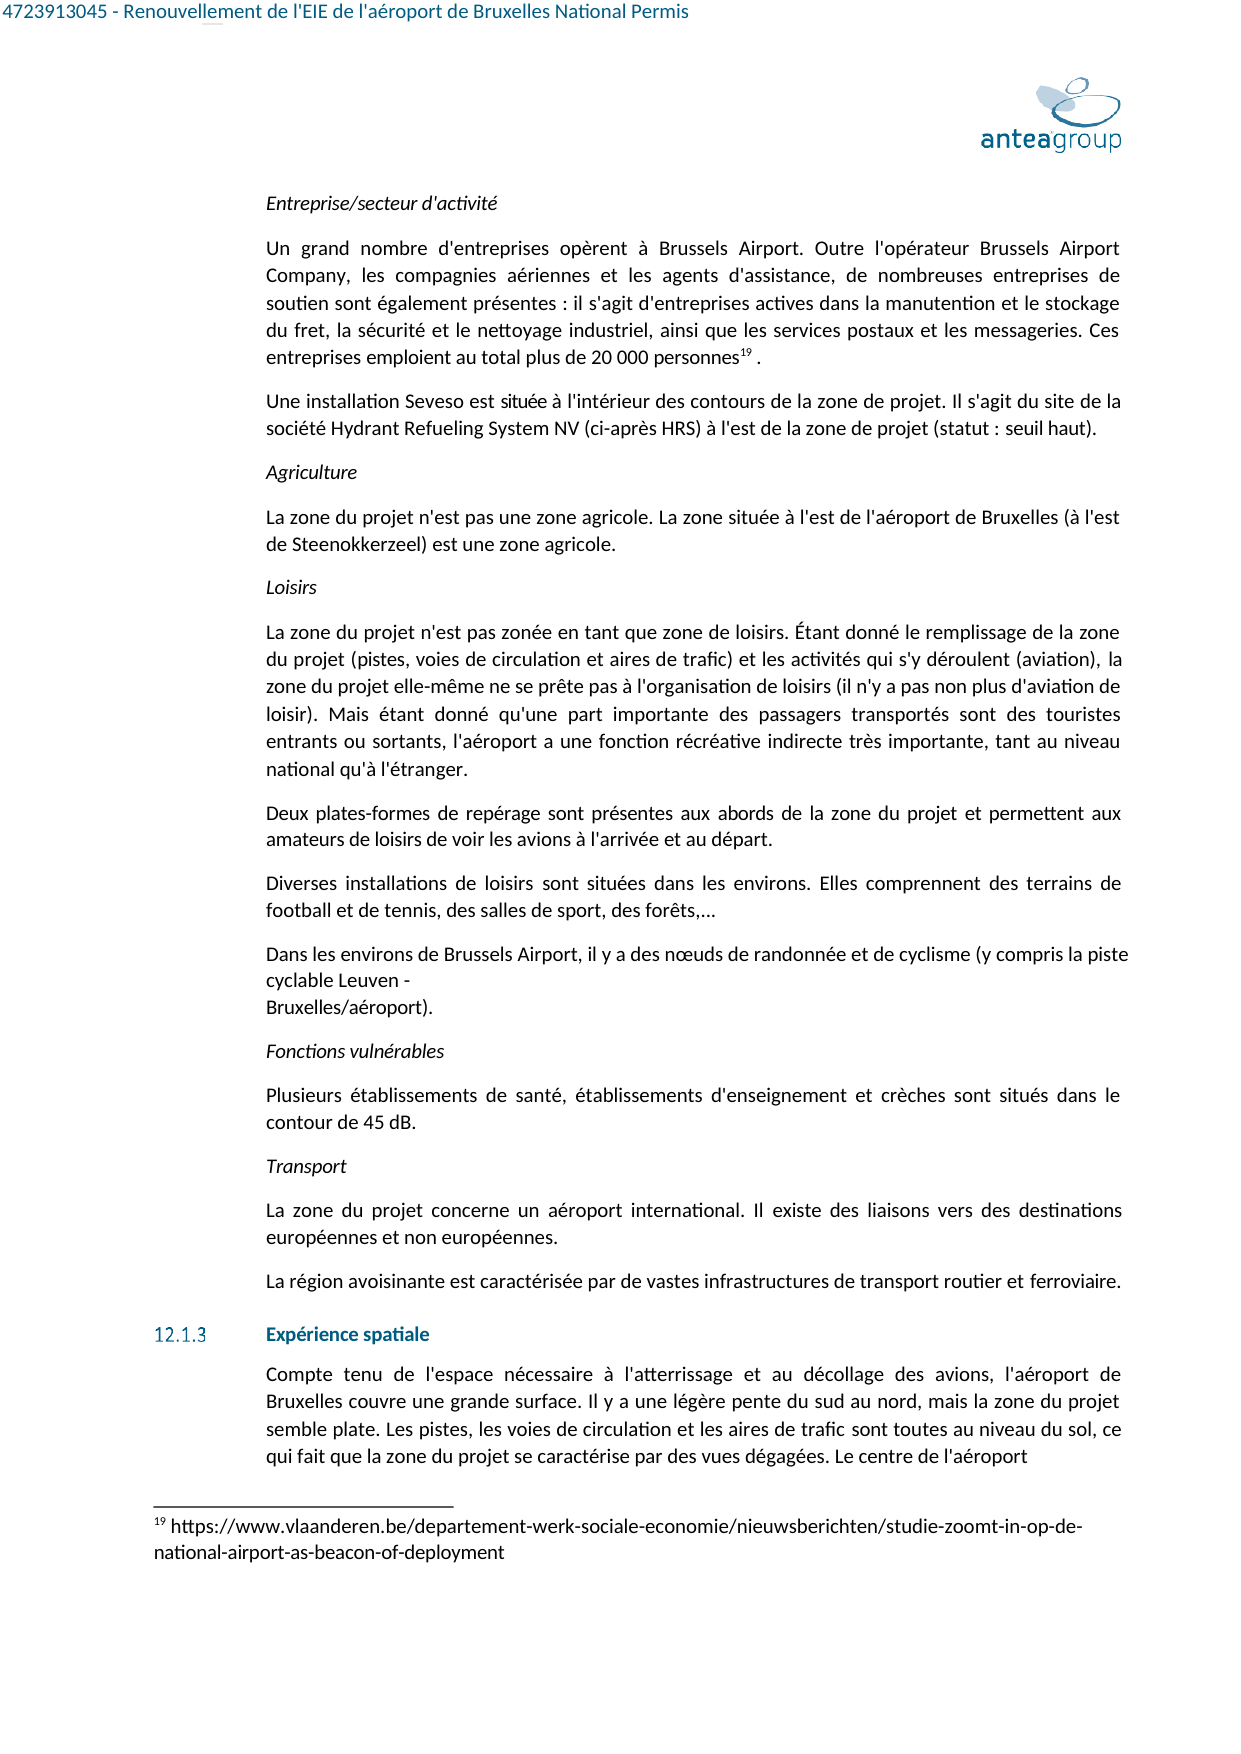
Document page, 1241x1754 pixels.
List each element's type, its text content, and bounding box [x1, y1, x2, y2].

text 19 https://www.vlaanderen.be/departement-werk-sociale-economie/nieuwsberichten/studie-zoomt-in-op-de- national-airport-as-beacon-of-deployment [153, 1513, 1086, 1564]
text La zone du projet concerne un aéroport international. Il existe des liaisons vers des destinations européennes et non européennes. [266, 1198, 1122, 1250]
text Entreprise/secteur d'activité [266, 190, 1190, 216]
picture [1112, 136, 1121, 145]
picture [1056, 136, 1063, 145]
text Dans les environs de Brussels Airport, il y a des nœuds de randonnée et de cyclisme (y compris la piste cyclable Leuven - [266, 942, 1190, 992]
text Un grand nombre d'entreprises opèrent à Brussels Airport. Outre l'opérateur Brussels Airport Company, les compagnies aériennes et les agents d'assistance, de nombreuses entreprises de soutien sont également présentes : il s'agit d'entreprises actives dans la manutention et le stockage du fret, la sécurité et le nettoyage industriel, ainsi que les services postaux et les messageries. Ces entreprises emploient au total plus de 20 000 personnes19 . [266, 235, 1121, 370]
picture [161, 1327, 171, 1342]
picture [1112, 147, 1121, 153]
text Transport [266, 1153, 1190, 1179]
picture [169, 1327, 185, 1342]
text Fonctions vulnérables [266, 1038, 1190, 1064]
text Expérience spatiale [266, 1321, 1190, 1346]
text Bruxelles/aéroport). [266, 994, 1190, 1019]
picture [188, 1327, 203, 1342]
text Diverses installations de loisirs sont situées dans les environs. Elles comprennent des terrains de football et de tennis, des salles de sport, des forêts,... [266, 871, 1122, 923]
text La région avoisinante est caractérisée par de vastes infrastructures de transport routier et ferroviaire. [266, 1269, 1122, 1294]
text Compte tenu de l'espace nécessaire à l'atterrissage et au décollage des avions, l'aéroport de Bruxelles couvre une grande surface. Il y a une légère pente du sud au nord, mais la zone du projet semble plate. Les pistes, les voies de circulation et les aires de trafic sont toutes au niveau du sol, ce qui fait que la zone du projet se caractérise par des vues dégagées. Le centre de l'aéroport [266, 1361, 1122, 1468]
text La zone du projet n'est pas une zone agricole. La zone située à l'est de l'aéroport de Bruxelles (à l'est de Steenokkerzeel) est une zone agricole. [266, 504, 1122, 556]
text Deux plates-formes de repérage sont présentes aux abords de la zone du projet et permettent aux amateurs de loisirs de voir les avions à l'arrivée et au départ. [266, 800, 1121, 852]
text Agriculture [266, 459, 1190, 485]
text La zone du projet n'est pas zonée en tant que zone de loisirs. Étant donné le remplissage de la zone du projet (pistes, voies de circulation et aires de trafic) et les activités qui s'y déroulent (aviation), la zone du projet elle-même ne se prête pas à l'organisation de loisirs (il n'y a pas non plus d'aviation de loisir). Mais étant donné qu'une part importante des passagers transportés sont des touristes entrants ou sortants, l'aéroport a une fonction récréative indirecte très importante, tant au niveau national qu'à l'étranger. [266, 619, 1122, 781]
text Loisirs [266, 574, 1190, 600]
picture [981, 77, 1121, 153]
text Plusieurs établissements de santé, établissements d'enseignement et crèches sont situés dans le contour de 45 dB. [266, 1083, 1121, 1135]
text Une installation Seveso est située à l'intérieur des contours de la zone de projet. Il s'agit du site de la société Hydrant Refueling System NV (ci-après HRS) à l'est de la zone de projet (statut : seuil haut). [266, 388, 1122, 441]
